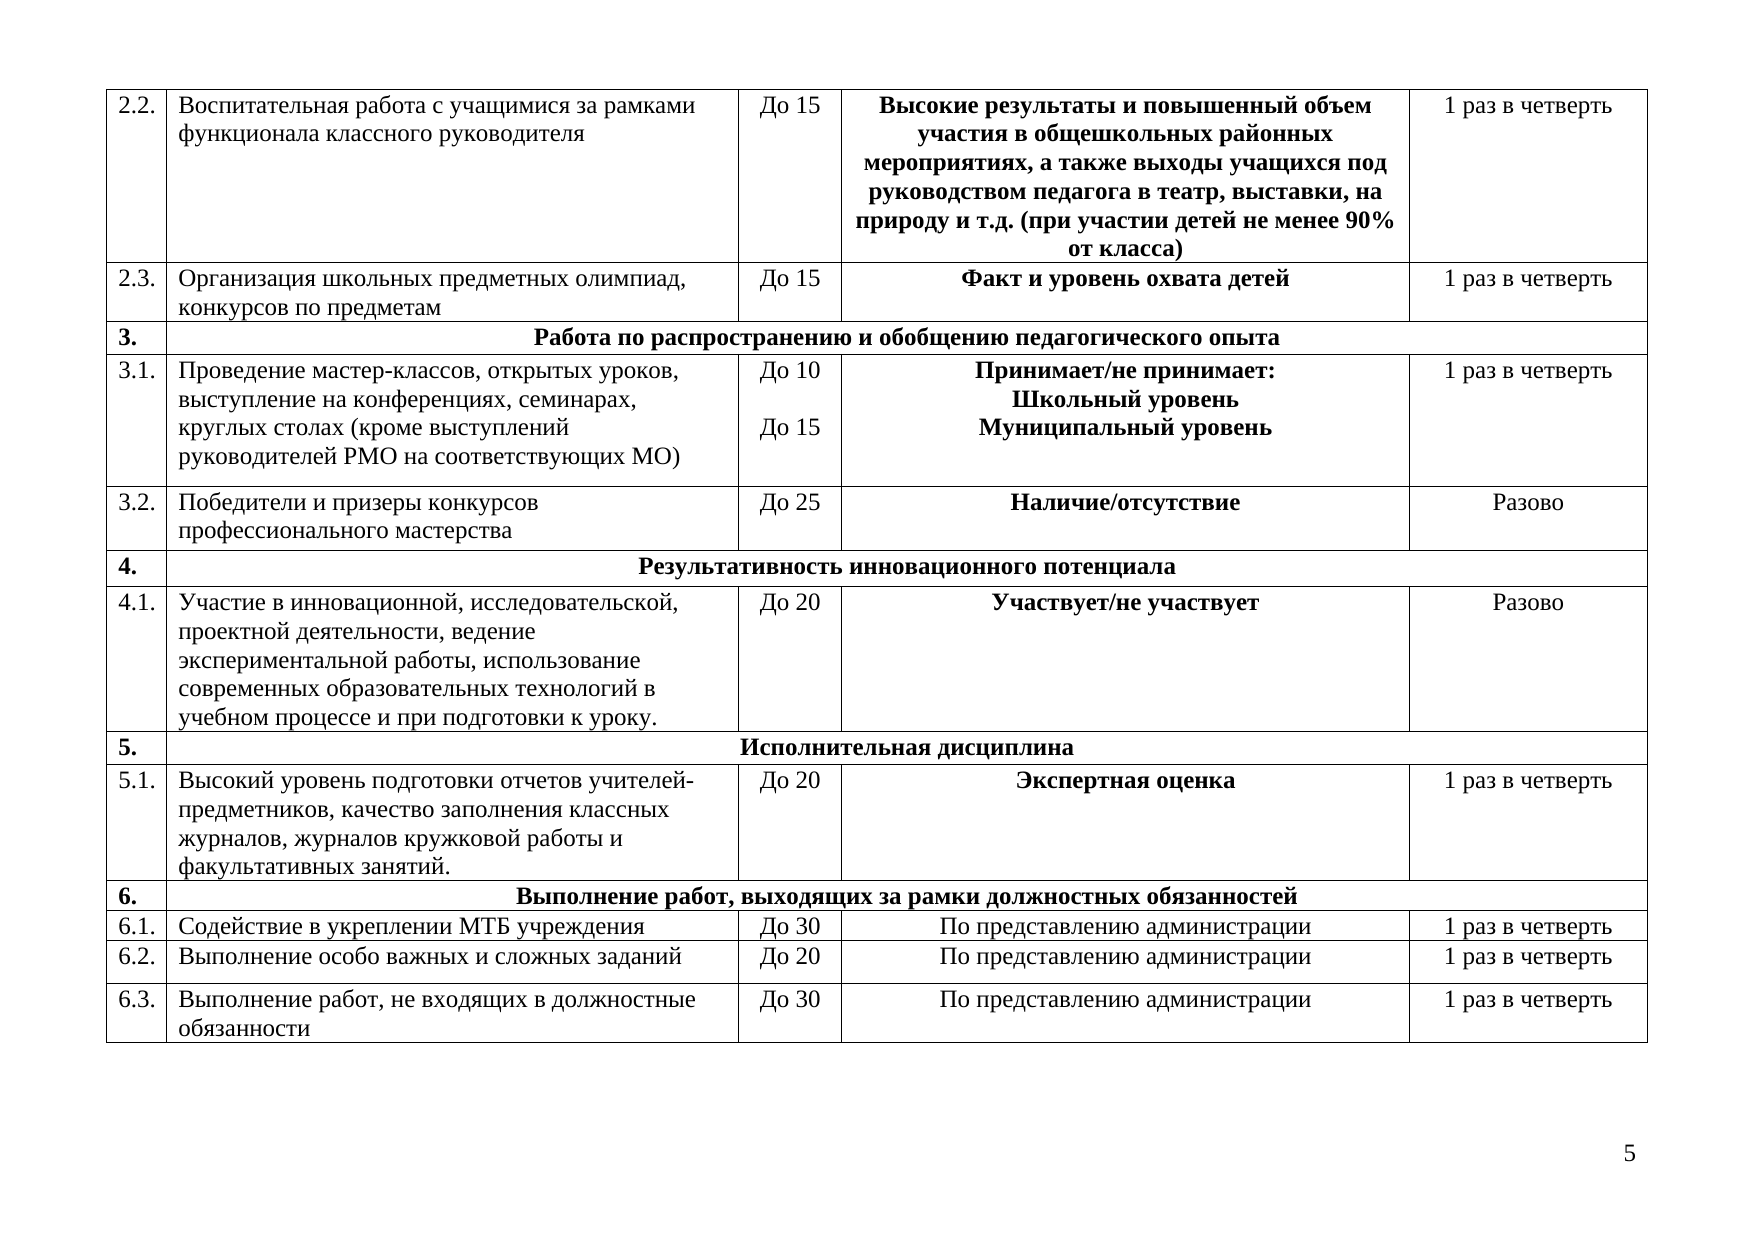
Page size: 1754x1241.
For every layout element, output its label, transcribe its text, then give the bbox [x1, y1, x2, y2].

table_cell 3.2. [107, 487, 166, 550]
table_cell До 15 [739, 263, 841, 321]
table_cell Участие в инновационной, исследовательской, проектной деятельности, ведение экспериментальной работы, использование современных образовательных технологий в учебном процессе и при подготовки к уроку. [167, 587, 738, 731]
table_cell Воспитательная работа с учащимися за рамками функционала классного руководителя [167, 90, 738, 262]
table_cell Разово [1410, 487, 1647, 550]
table_cell 6.3. [107, 984, 166, 1042]
table_cell До 20 [739, 765, 841, 880]
table_cell Выполнение особо важных и сложных заданий [167, 941, 738, 983]
table_cell 2.3. [107, 263, 166, 321]
table_cell Факт и уровень охвата детей [842, 263, 1409, 321]
table_cell По представлению администрации [842, 984, 1409, 1042]
table_cell 2.2. [107, 90, 166, 262]
table_cell 5.1. [107, 765, 166, 880]
table_cell Принимает/не принимает: Школьный уровень Муниципальный уровень [842, 355, 1409, 486]
table_cell 3.1. [107, 355, 166, 486]
table_cell 6.1. [107, 911, 166, 940]
table_cell 4.1. [107, 587, 166, 731]
table_cell До 15 [739, 90, 841, 262]
table_cell 1 раз в четверть [1410, 263, 1647, 321]
table_cell 5. [107, 732, 166, 764]
table_cell Наличие/отсутствие [842, 487, 1409, 550]
table_cell 1 раз в четверть [1410, 90, 1647, 262]
table_cell Содействие в укреплении МТБ учреждения [167, 911, 738, 940]
table_cell Выполнение работ, выходящих за рамки должностных обязанностей [167, 881, 1647, 910]
table_cell 6. [107, 881, 166, 910]
table_cell 1 раз в четверть [1410, 765, 1647, 880]
table_cell Высокие результаты и повышенный объем участия в общешкольных районных мероприятиях, а также выходы учащихся под руководством педагога в театр, выставки, на природу и т.д. (при участии детей не менее 90% от класса) [842, 90, 1409, 262]
table_cell По представлению администрации [842, 911, 1409, 940]
table_cell Проведение мастер-классов, открытых уроков, выступление на конференциях, семинарах, круглых столах (кроме выступлений руководителей РМО на соответствующих МО) [167, 355, 738, 486]
table_cell Результативность инновационного потенциала [167, 551, 1647, 586]
table_cell Исполнительная дисциплина [167, 732, 1647, 764]
table_cell 4. [107, 551, 166, 586]
table_cell Выполнение работ, не входящих в должностные обязанности [167, 984, 738, 1042]
table_cell 1 раз в четверть [1410, 941, 1647, 983]
table_cell 1 раз в четверть [1410, 911, 1647, 940]
table_cell До 20 [739, 587, 841, 731]
table_cell До 25 [739, 487, 841, 550]
table_cell Экспертная оценка [842, 765, 1409, 880]
table_cell 1 раз в четверть [1410, 355, 1647, 486]
table_cell 1 раз в четверть [1410, 984, 1647, 1042]
table_cell До 30 [739, 911, 841, 940]
table_cell По представлению администрации [842, 941, 1409, 983]
table_cell Разово [1410, 587, 1647, 731]
table_cell Организация школьных предметных олимпиад, конкурсов по предметам [167, 263, 738, 321]
table_cell 3. [107, 322, 166, 354]
table_cell 6.2. [107, 941, 166, 983]
table_cell До 10 До 15 [739, 355, 841, 486]
table_cell Работа по распространению и обобщению педагогического опыта [167, 322, 1647, 354]
table_cell До 20 [739, 941, 841, 983]
table_cell Победители и призеры конкурсов профессионального мастерства [167, 487, 738, 550]
table_cell Участвует/не участвует [842, 587, 1409, 731]
table_cell Высокий уровень подготовки отчетов учителей-предметников, качество заполнения классных журналов, журналов кружковой работы и факультативных занятий. [167, 765, 738, 880]
table_cell До 30 [739, 984, 841, 1042]
